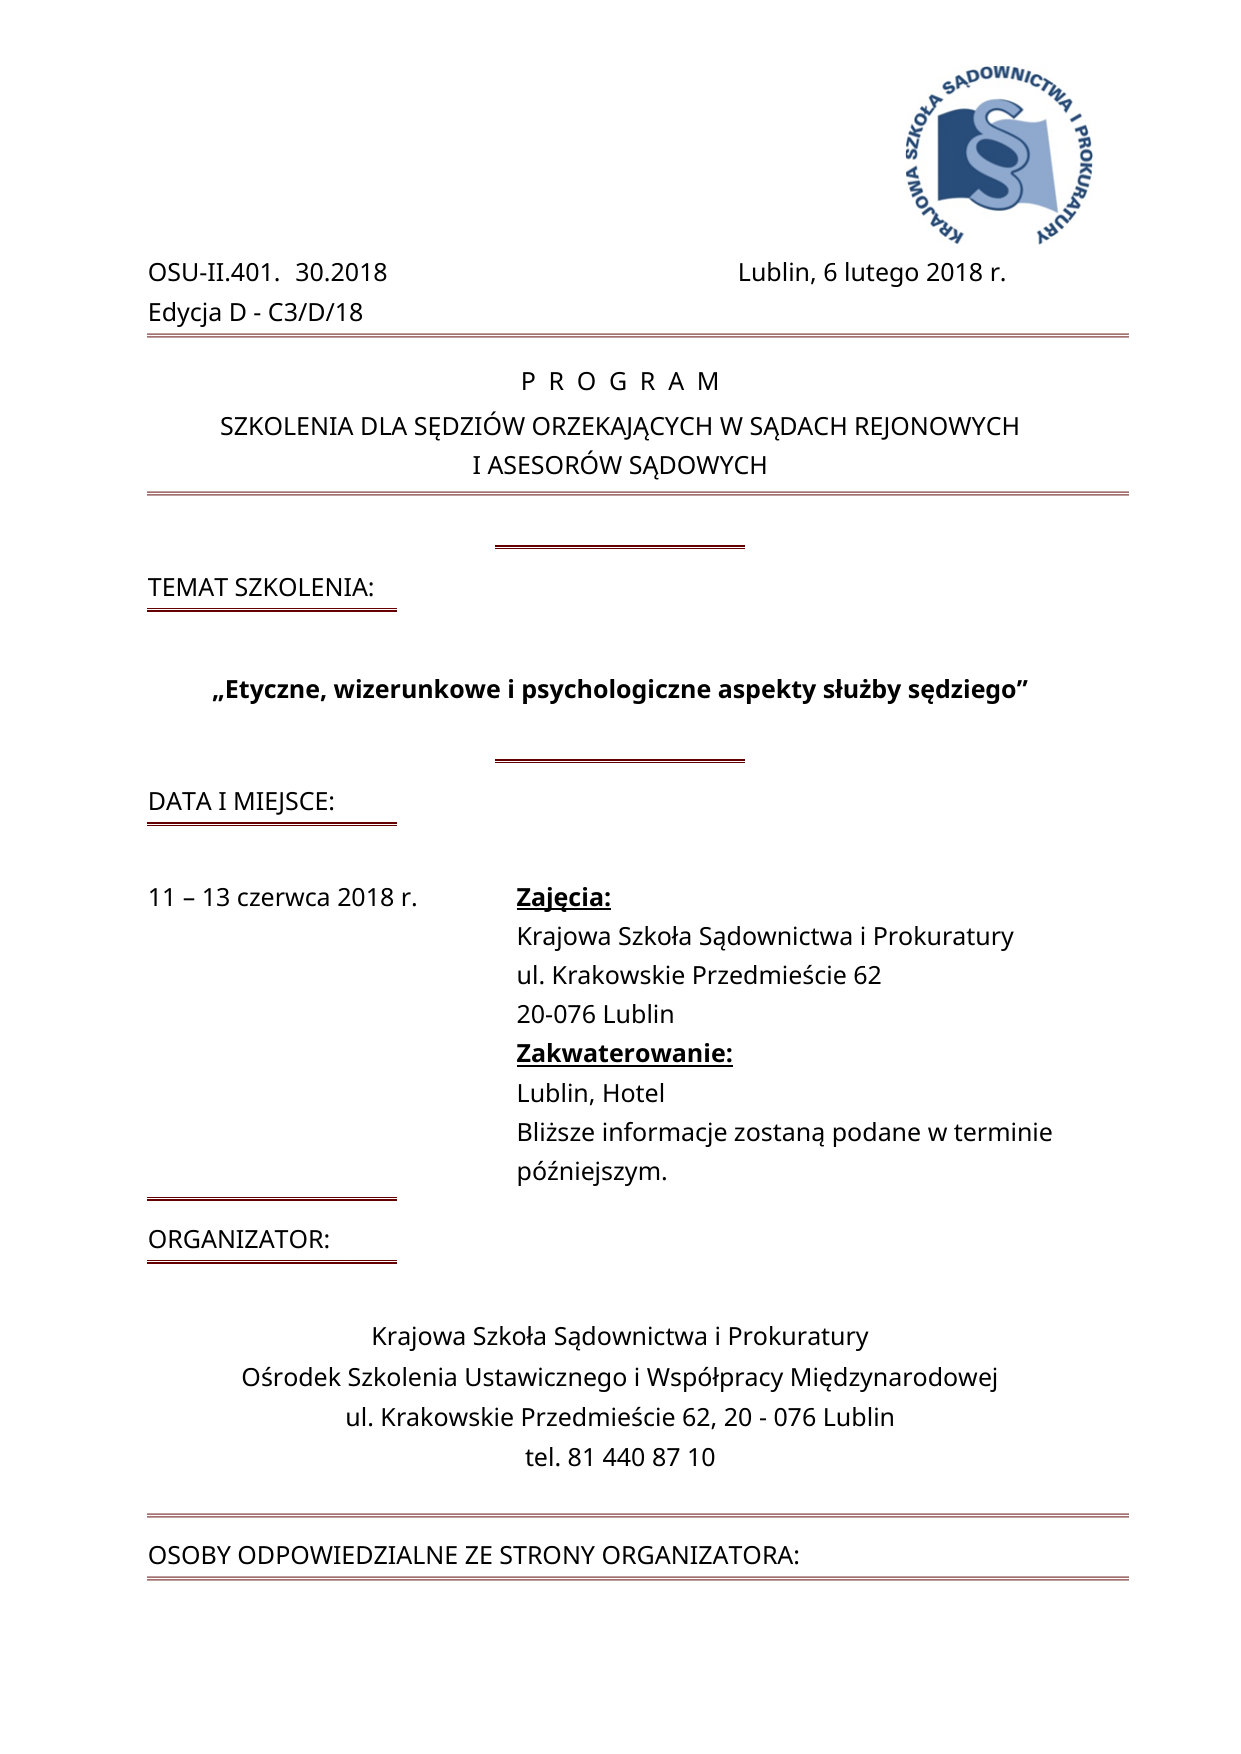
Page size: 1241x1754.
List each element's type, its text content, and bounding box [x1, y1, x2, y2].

text Ośrodek Szkolenia Ustawicznego i Współpracy Międzynarodowej [148, 1359, 1093, 1393]
picture [495, 541, 745, 553]
picture [147, 1255, 397, 1268]
text tel. 81 440 87 10 [148, 1440, 1093, 1474]
picture [147, 1571, 1129, 1585]
text Bliższe informacje zostaną podane w terminie późniejszym. [516, 1114, 1093, 1188]
text OSU-II.401. 30.2018 Lublin, 6 lutego 2018 r. [148, 255, 1093, 289]
text ul. Krakowskie Przedmieście 62, 20 - 076 Lublin [148, 1400, 1093, 1434]
text DATA I MIEJSCE: [148, 784, 1093, 818]
text „Etyczne, wizerunkowe i psychologiczne aspekty służby sędziego” [148, 672, 1093, 706]
picture [495, 755, 745, 767]
text ul. Krakowskie Przedmieście 62 [443, 958, 1093, 992]
picture [147, 328, 1129, 342]
picture [905, 66, 1093, 245]
text P R O G R A M [148, 363, 1093, 397]
text Krajowa Szkoła Sądownictwa i Prokuratury [443, 919, 1093, 953]
text Lublin, Hotel [443, 1075, 1093, 1109]
text Krajowa Szkoła Sądownictwa i Prokuratury [148, 1319, 1093, 1353]
text OSOBY ODPOWIEDZIALNE ZE STRONY ORGANIZATORA: [148, 1537, 1093, 1571]
picture [147, 486, 1129, 500]
picture [147, 818, 397, 830]
picture [147, 603, 397, 616]
text SZKOLENIA DLA SĘDZIÓW ORZEKAJĄCYCH W SĄDACH REJONOWYCH I ASESORÓW SĄDOWYCH [148, 409, 1093, 482]
picture [147, 1192, 397, 1205]
text Zakwaterowanie: [516, 1036, 1093, 1070]
text Edycja D - C3/D/18 [148, 294, 1093, 328]
text 11 – 13 czerwca 2018 r. Zajęcia: [148, 879, 1093, 913]
text ORGANIZATOR: [148, 1222, 1093, 1256]
text TEMAT SZKOLENIA: [148, 570, 1093, 604]
picture [147, 1508, 1129, 1522]
text 20-076 Lublin [443, 997, 1093, 1031]
